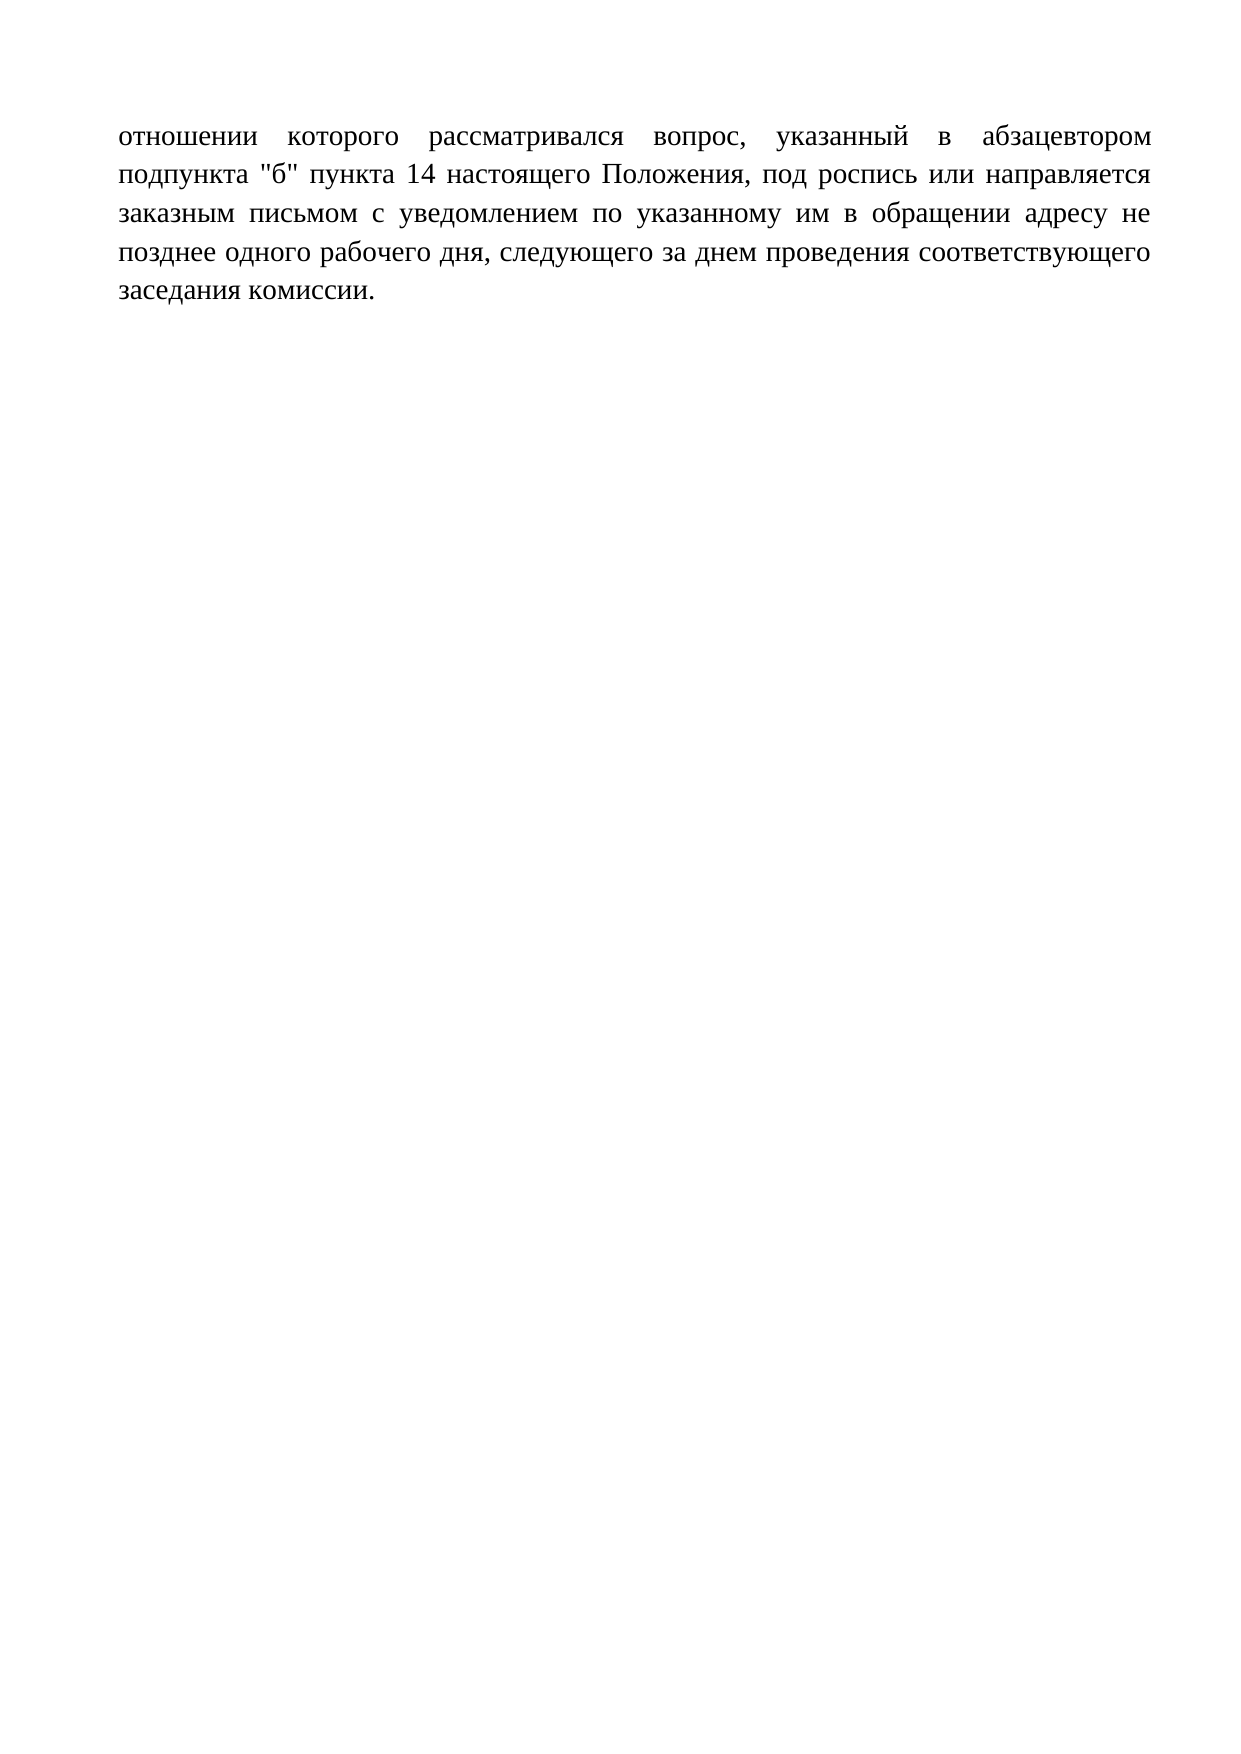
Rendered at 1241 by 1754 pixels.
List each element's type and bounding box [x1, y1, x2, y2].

text [118, 118, 1152, 306]
